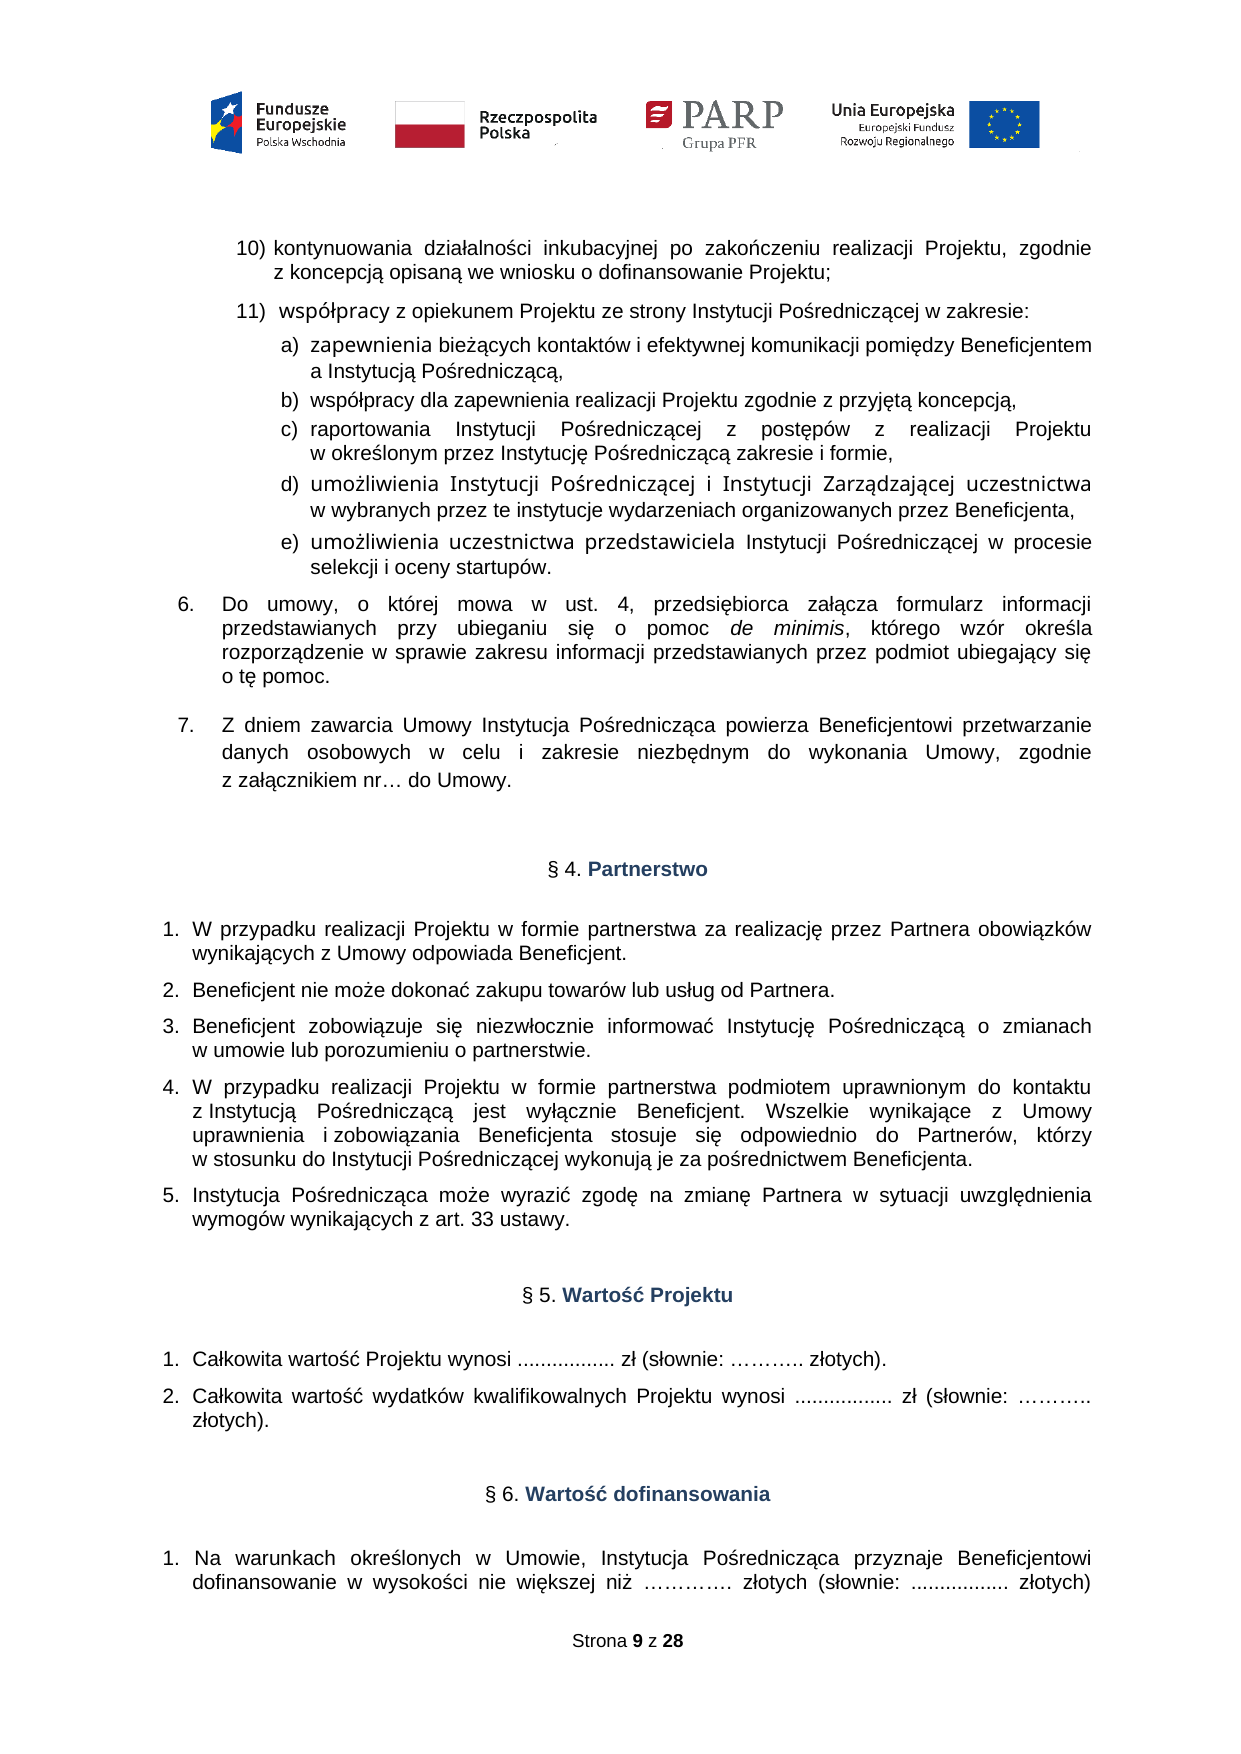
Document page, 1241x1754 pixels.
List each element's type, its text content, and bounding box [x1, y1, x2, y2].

list Całkowita wartość Projektu wynosi ................. zł (słownie: ……….. złotych). [162, 1347, 1092, 1371]
picture [162, 73, 1093, 172]
list zapewnienia bieżących kontaktów i efektywnej komunikacji pomiędzy Beneficjentem a Instytucją Pośredniczącą, [281, 330, 1092, 382]
list Beneficjent nie może dokonać zakupu towarów lub usług od Partnera. [162, 978, 1092, 1002]
list Z dniem zawarcia Umowy Instytucja Pośrednicząca powierza Beneficjentowi przetwarzanie danych osobowych w celu i zakresie niezbędnym do wykonania Umowy, zgodnie z załącznikiem nr… do Umowy. [177, 712, 1092, 791]
list umożliwienia uczestnictwa przedstawiciela Instytucji Pośredniczącej w procesie selekcji i oceny startupów. [281, 527, 1092, 579]
list umożliwienia Instytucji Pośredniczącej i Instytucji Zarządzającej uczestnictwa w wybranych przez te instytucje wydarzeniach organizowanych przez Beneficjenta, [281, 469, 1092, 522]
list współpracy z opiekunem Projektu ze strony Instytucji Pośredniczącej w zakresie: [236, 297, 1092, 325]
subtitle § 6. Wartość dofinansowania [162, 1482, 1092, 1506]
list współpracy dla zapewnienia realizacji Projektu zgodnie z przyjętą koncepcją, [281, 387, 1092, 411]
list W przypadku realizacji Projektu w formie partnerstwa za realizację przez Partnera obowiązków wynikających z Umowy odpowiada Beneficjent. [162, 917, 1092, 965]
subtitle § 5. Wartość Projektu [162, 1283, 1092, 1307]
list raportowania Instytucji Pośredniczącej z postępów z realizacji Projektu w określonym przez Instytucję Pośredniczącą zakresie i formie, [281, 416, 1092, 464]
list kontynuowania działalności inkubacyjnej po zakończeniu realizacji Projektu, zgodnie z koncepcją opisaną we wniosku o dofinansowanie Projektu; [236, 236, 1092, 284]
list Instytucja Pośrednicząca może wyrazić zgodę na zmianę Partnera w sytuacji uwzględnienia wymogów wynikających z art. 33 ustawy. [162, 1183, 1092, 1231]
list Całkowita wartość wydatków kwalifikowalnych Projektu wynosi ................. zł (słownie: ……….. złotych). [162, 1384, 1092, 1432]
list Beneficjent zobowiązuje się niezwłocznie informować Instytucję Pośredniczącą o zmianach w umowie lub porozumieniu o partnerstwie. [162, 1014, 1092, 1062]
list W przypadku realizacji Projektu w formie partnerstwa podmiotem uprawnionym do kontaktu z Instytucją Pośredniczącą jest wyłącznie Beneficjent. Wszelkie wynikające z Umowy uprawnienia i zobowiązania Beneficjenta stosuje się odpowiednio do Partnerów, którzy w stosunku do Instytucji Pośredniczącej wykonują je za pośrednictwem Beneficjenta. [162, 1074, 1092, 1170]
subtitle § 4. Partnerstwo [162, 857, 1092, 881]
list Do umowy, o której mowa w ust. 4, przedsiębiorca załącza formularz informacji przedstawianych przy ubieganiu się o pomoc de minimis, którego wzór określa rozporządzenie w sprawie zakresu informacji przedstawianych przez podmiot ubiegający się o tę pomoc. [177, 592, 1092, 687]
